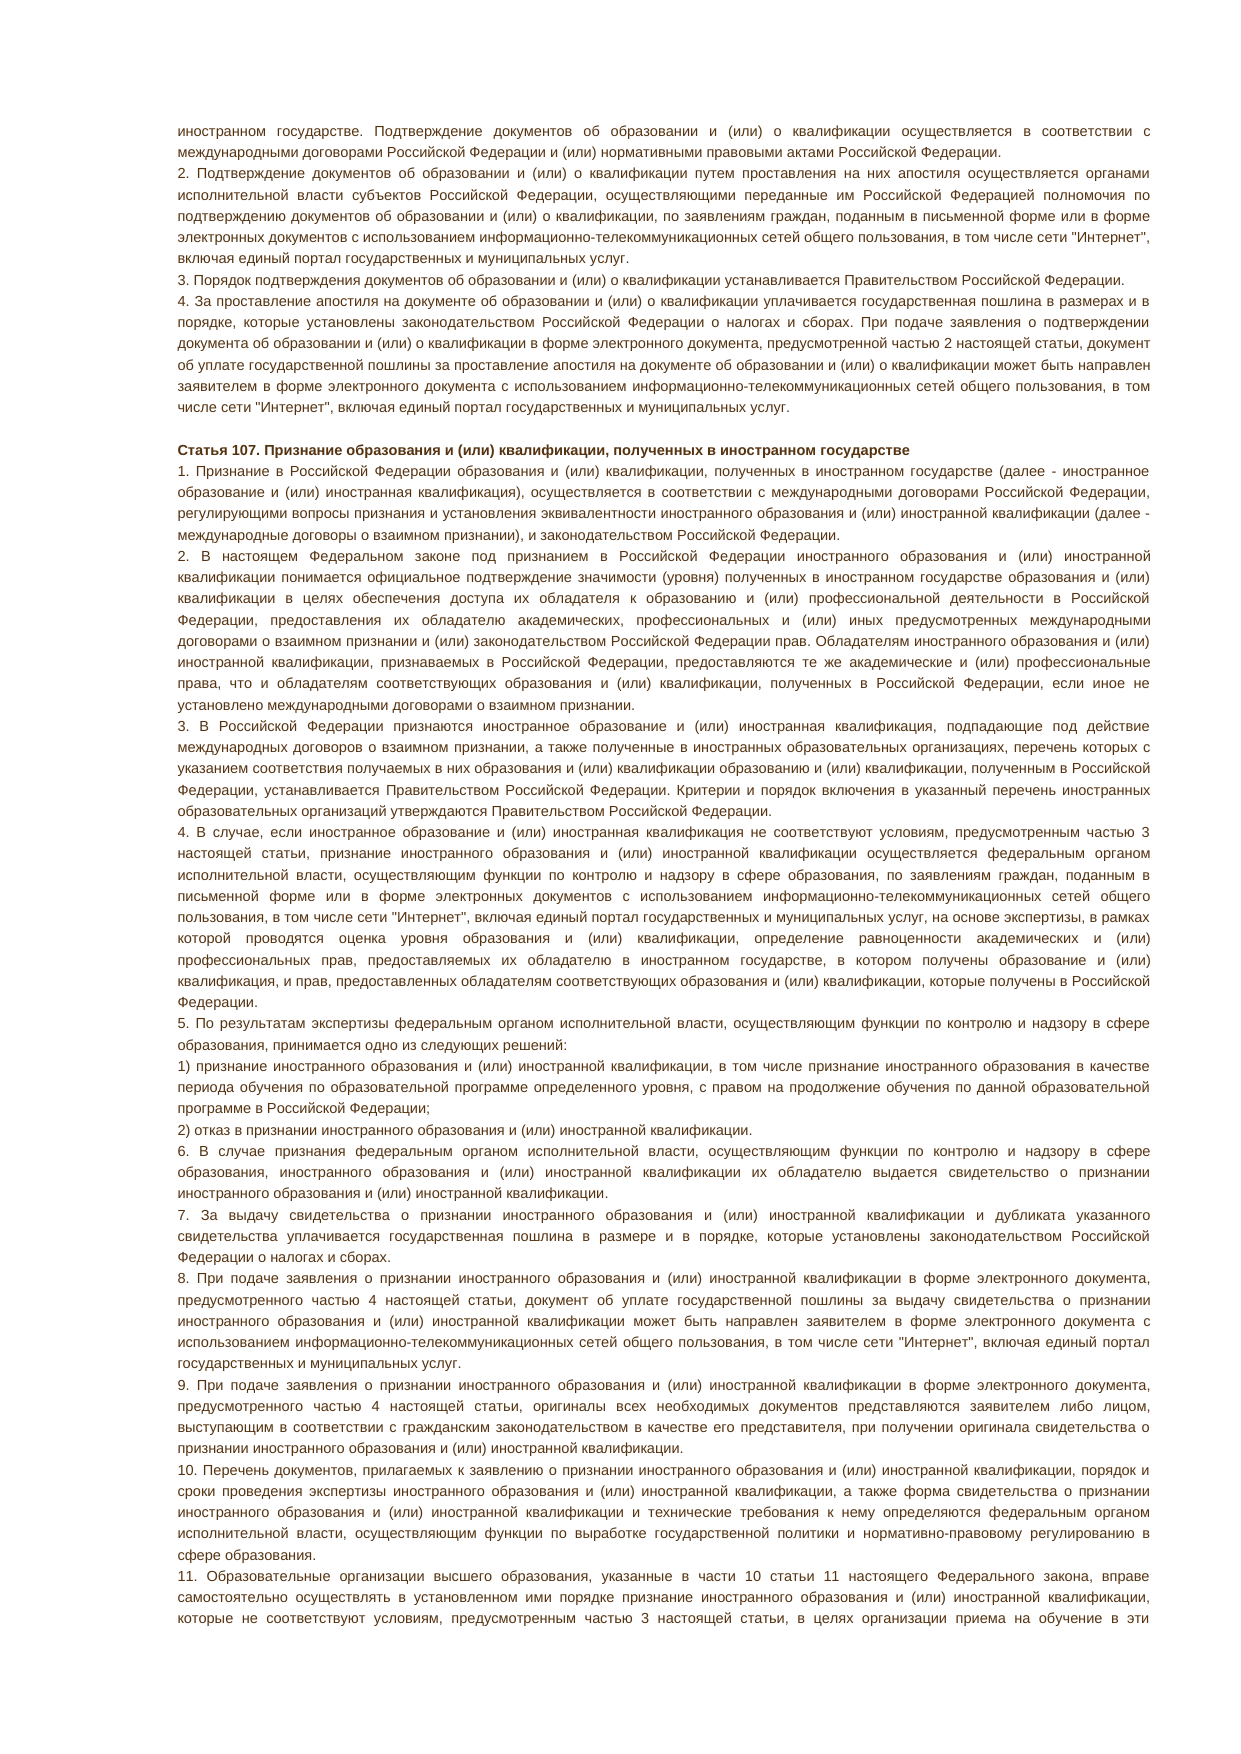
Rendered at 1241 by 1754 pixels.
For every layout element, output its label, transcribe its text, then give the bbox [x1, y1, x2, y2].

text 7. За выдачу свидетельства о признании иностранного образования и (или) иностранной квалификации и дубликата указанного свидетельства уплачивается государственная пошлина в размере и в порядке, которые установлены законодательством Российской Федерации о налогах и сборах. [177, 1202, 1152, 1266]
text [177, 118, 1152, 161]
text 6. В случае признания федеральным органом исполнительной власти, осуществляющим функции по контролю и надзору в сфере образования, иностранного образования и (или) иностранной квалификации их обладателю выдается свидетельство о признании иностранного образования и (или) иностранной квалификации. [177, 1138, 1152, 1202]
text 3. В Российской Федерации признаются иностранное образование и (или) иностранная квалификация, подпадающие под действие международных договоров о взаимном признании, а также полученные в иностранных образовательных организациях, перечень которых с указанием соответствия получаемых в них образования и (или) квалификации образованию и (или) квалификации, полученным в Российской Федерации, устанавливается Правительством Российской Федерации. Критерии и порядок включения в указанный перечень иностранных образовательных организаций утверждаются Правительством Российской Федерации. [177, 713, 1152, 819]
text 9. При подаче заявления о признании иностранного образования и (или) иностранной квалификации в форме электронного документа, предусмотренного частью 4 настоящей статьи, оригиналы всех необходимых документов представляются заявителем либо лицом, выступающим в соответствии с гражданским законодательством в качестве его представителя, при получении оригинала свидетельства о признании иностранного образования и (или) иностранной квалификации. [177, 1372, 1152, 1457]
text 1. Признание в Российской Федерации образования и (или) квалификации, полученных в иностранном государстве (далее - иностранное образование и (или) иностранная квалификация), осуществляется в соответствии с международными договорами Российской Федерации, регулирующими вопросы признания и установления эквивалентности иностранного образования и (или) иностранной квалификации (далее - международные договоры о взаимном признании), и законодательством Российской Федерации. [177, 458, 1152, 543]
text 2) отказ в признании иностранного образования и (или) иностранной квалификации. [177, 1117, 1152, 1138]
text 10. Перечень документов, прилагаемых к заявлению о признании иностранного образования и (или) иностранной квалификации, порядок и сроки проведения экспертизы иностранного образования и (или) иностранной квалификации, а также форма свидетельства о признании иностранного образования и (или) иностранной квалификации и технические требования к нему определяются федеральным органом исполнительной власти, осуществляющим функции по выработке государственной политики и нормативно-правовому регулированию в сфере образования. [177, 1457, 1152, 1563]
text 8. При подаче заявления о признании иностранного образования и (или) иностранной квалификации в форме электронного документа, предусмотренного частью 4 настоящей статьи, документ об уплате государственной пошлины за выдачу свидетельства о признании иностранного образования и (или) иностранной квалификации может быть направлен заявителем в форме электронного документа с использованием информационно-телекоммуникационных сетей общего пользования, в том числе сети "Интернет", включая единый портал государственных и муниципальных услуг. [177, 1266, 1152, 1372]
text 2. В настоящем Федеральном законе под признанием в Российской Федерации иностранного образования и (или) иностранной квалификации понимается официальное подтверждение значимости (уровня) полученных в иностранном государстве образования и (или) квалификации в целях обеспечения доступа их обладателя к образованию и (или) профессиональной деятельности в Российской Федерации, предоставления их обладателю академических, профессиональных и (или) иных предусмотренных международными договорами о взаимном признании и (или) законодательством Российской Федерации прав. Обладателям иностранного образования и (или) иностранной квалификации, признаваемых в Российской Федерации, предоставляются те же академические и (или) профессиональные права, что и обладателям соответствующих образования и (или) квалификации, полученных в Российской Федерации, если иное не установлено международными договорами о взаимном признании. [177, 543, 1152, 713]
text 2. Подтверждение документов об образовании и (или) о квалификации путем проставления на них апостиля осуществляется органами исполнительной власти субъектов Российской Федерации, осуществляющими переданные им Российской Федерацией полномочия по подтверждению документов об образовании и (или) о квалификации, по заявлениям граждан, поданным в письменной форме или в форме электронных документов с использованием информационно-телекоммуникационных сетей общего пользования, в том числе сети "Интернет", включая единый портал государственных и муниципальных услуг. [177, 161, 1152, 267]
text 3. Порядок подтверждения документов об образовании и (или) о квалификации устанавливается Правительством Российской Федерации. [177, 267, 1152, 288]
text 4. В случае, если иностранное образование и (или) иностранная квалификация не соответствуют условиям, предусмотренным частью 3 настоящей статьи, признание иностранного образования и (или) иностранной квалификации осуществляется федеральным органом исполнительной власти, осуществляющим функции по контролю и надзору в сфере образования, по заявлениям граждан, поданным в письменной форме или в форме электронных документов с использованием информационно-телекоммуникационных сетей общего пользования, в том числе сети "Интернет", включая единый портал государственных и муниципальных услуг, на основе экспертизы, в рамках которой проводятся оценка уровня образования и (или) квалификации, определение равноценности академических и (или) профессиональных прав, предоставляемых их обладателю в иностранном государстве, в котором получены образование и (или) квалификация, и прав, предоставленных обладателям соответствующих образования и (или) квалификации, которые получены в Российской Федерации. [177, 819, 1152, 1011]
text 4. За проставление апостиля на документе об образовании и (или) о квалификации уплачивается государственная пошлина в размерах и в порядке, которые установлены законодательством Российской Федерации о налогах и сборах. При подаче заявления о подтверждении документа об образовании и (или) о квалификации в форме электронного документа, предусмотренной частью 2 настоящей статьи, документ об уплате государственной пошлины за проставление апостиля на документе об образовании и (или) о квалификации может быть направлен заявителем в форме электронного документа с использованием информационно-телекоммуникационных сетей общего пользования, в том числе сети "Интернет", включая единый портал государственных и муниципальных услуг. [177, 288, 1152, 416]
text 5. По результатам экспертизы федеральным органом исполнительной власти, осуществляющим функции по контролю и надзору в сфере образования, принимается одно из следующих решений: [177, 1011, 1152, 1053]
text 1) признание иностранного образования и (или) иностранной квалификации, в том числе признание иностранного образования в качестве периода обучения по образовательной программе определенного уровня, с правом на продолжение обучения по данной образовательной программе в Российской Федерации; [177, 1053, 1152, 1117]
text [177, 1563, 1152, 1627]
text Статья 107. Признание образования и (или) квалификации, полученных в иностранном государстве [177, 437, 1152, 458]
